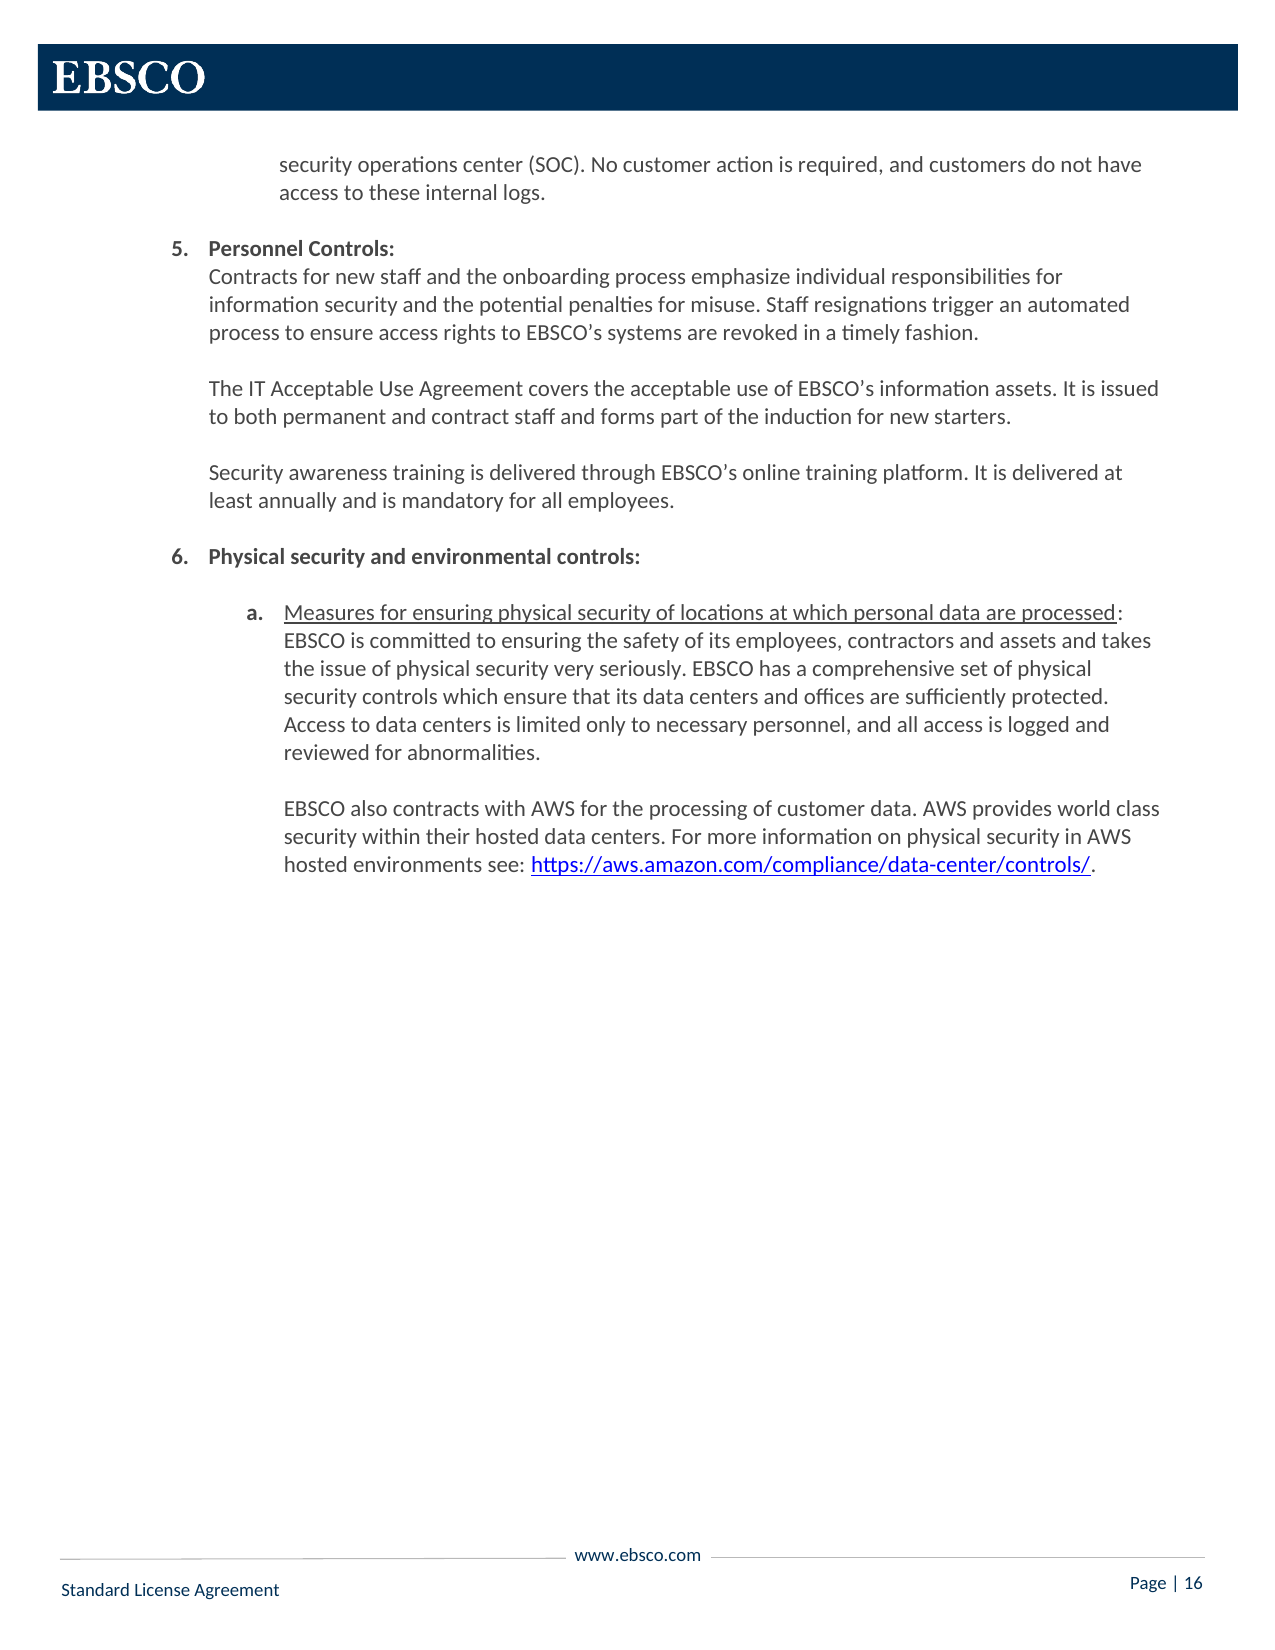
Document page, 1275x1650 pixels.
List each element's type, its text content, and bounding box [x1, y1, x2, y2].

picture [46, 50, 211, 105]
text Security awareness training is delivered through EBSCO’s online training platform. It is delivered at least annually and is mandatory for all employees. [208, 458, 1162, 514]
text Contracts for new staff and the onboarding process emphasize individual responsibilities for information security and the potential penalties for misuse. Staff resignations trigger an automated process to ensure access rights to EBSCO’s systems are revoked in a timely fashion. [208, 262, 1162, 346]
list Measures for ensuring physical security of locations at which personal data are processed: EBSCO is committed to ensuring the safety of its employees, contractors and assets and takes the issue of physical security very seriously. EBSCO has a comprehensive set of physical security controls which ensure that its data centers and offices are sufficiently protected. Access to data centers is limited only to necessary personnel, and all access is logged and reviewed for abnormalities. [246, 598, 1162, 766]
list Physical security and environmental controls: [171, 542, 1162, 570]
text EBSCO also contracts with AWS for the processing of customer data. AWS provides world class security within their hosted data centers. For more information on physical security in AWS hosted environments see: https://aws.amazon.com/compliance/data-center/controls/. [283, 794, 1162, 907]
list Personnel Controls: [171, 234, 1162, 262]
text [279, 150, 1162, 206]
text The IT Acceptable Use Agreement covers the acceptable use of EBSCO’s information assets. It is issued to both permanent and contract staff and forms part of the induction for new starters. [208, 374, 1162, 430]
